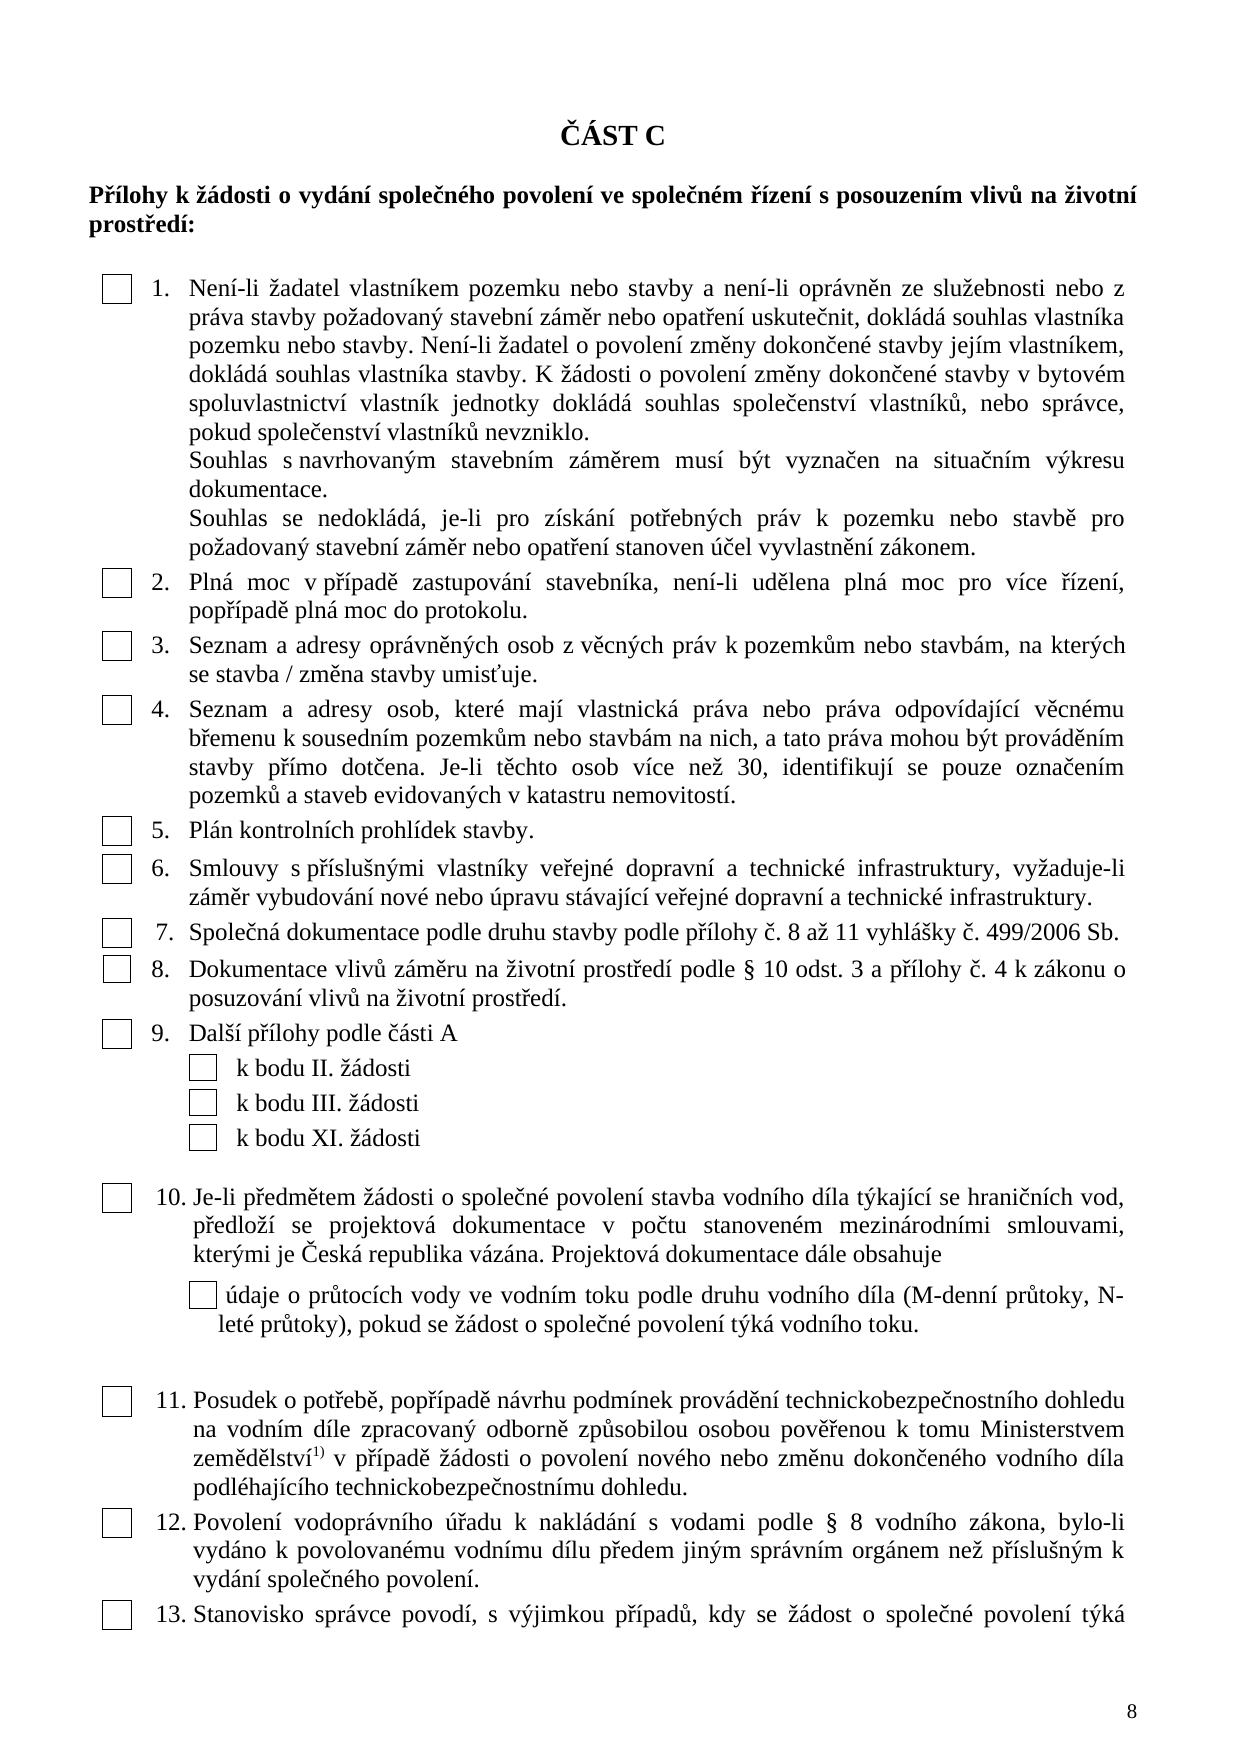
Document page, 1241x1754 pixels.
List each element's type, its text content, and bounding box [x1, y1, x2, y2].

table_cell Povolení vodoprávního úřadu k nakládání s vodami podle § 8 vodního zákona, bylo-li vydáno k povolovanému vodnímu dílu předem jiným správním orgánem než příslušným k vydání společného povolení. [144, 1501, 1137, 1593]
table_cell [89, 948, 144, 1011]
table_cell [89, 624, 144, 688]
table_cell Další přílohy podle části A k bodu II. žádosti k bodu III. žádosti k bodu XI. žádosti [144, 1011, 1137, 1151]
table_cell [89, 560, 144, 624]
table_cell [89, 1011, 144, 1151]
table_cell [89, 910, 144, 948]
text ČÁST C [89, 118, 1137, 152]
table_cell [89, 688, 144, 809]
table_header [89, 267, 144, 560]
table_header Není-li žadatel vlastníkem pozemku nebo stavby a není-li oprávněn ze služebnosti nebo z práva stavby požadovaný stavební záměr nebo opatření uskutečnit, dokládá souhlas vlastníka pozemku nebo stavby. Není-li žadatel o povolení změny dokončené stavby jejím vlastníkem, dokládá souhlas vlastníka stavby. K žádosti o povolení změny dokončené stavby v bytovém spoluvlastnictví vlastník jednotky dokládá souhlas společenství vlastníků, nebo správce, pokud společenství vlastníků nevzniklo. Souhlas s navrhovaným stavebním záměrem musí být vyznačen na situačním výkresu dokumentace. Souhlas se nedokládá, je-li pro získání potřebných práv k pozemku nebo stavbě pro požadovaný stavební záměr nebo opatření stanoven účel vyvlastnění zákonem. [144, 267, 1137, 560]
table_cell [89, 809, 144, 847]
table_cell Plná moc v případě zastupování stavebníka, není-li udělena plná moc pro více řízení, popřípadě plná moc do protokolu. [144, 560, 1137, 624]
table_cell [89, 847, 144, 910]
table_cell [144, 1593, 1137, 1630]
table_cell Plán kontrolních prohlídek stavby. [144, 809, 1137, 847]
table_cell [89, 1501, 144, 1593]
table_cell Smlouvy s příslušnými vlastníky veřejné dopravní a technické infrastruktury, vyžaduje-li záměr vybudování nové nebo úpravu stávající veřejné dopravní a technické infrastruktury. [144, 847, 1137, 910]
table_header Je-li předmětem žádosti o společné povolení stavba vodního díla týkající se hraničních vod, předloží se projektová dokumentace v počtu stanoveném mezinárodními smlouvami, kterými je Česká republika vázána. Projektová dokumentace dále obsahuje údaje o průtocích vody ve vodním toku podle druhu vodního díla (M-denní průtoky, N-leté průtoky), pokud se žádost o společné povolení týká vodního toku. [144, 1176, 1137, 1379]
table_cell Posudek o potřebě, popřípadě návrhu podmínek provádění technickobezpečnostního dohledu na vodním díle zpracovaný odborně způsobilou osobou pověřenou k tomu Ministerstvem zemědělství1) v případě žádosti o povolení nového nebo změnu dokončeného vodního díla podléhajícího technickobezpečnostnímu dohledu. [144, 1379, 1137, 1501]
table_cell [89, 1593, 144, 1630]
table_header [89, 1176, 144, 1379]
text Přílohy k žádosti o vydání společného povolení ve společném řízení s posouzením vlivů na životní prostředí: [89, 180, 1137, 238]
table_cell Společná dokumentace podle druhu stavby podle přílohy č. 8 až 11 vyhlášky č. 499/2006 Sb. [144, 910, 1137, 948]
table_cell Dokumentace vlivů záměru na životní prostředí podle § 10 odst. 3 a přílohy č. 4 k zákonu o posuzování vlivů na životní prostředí. [144, 948, 1137, 1011]
table_cell Seznam a adresy oprávněných osob z věcných práv k pozemkům nebo stavbám, na kterých se stavba / změna stavby umisťuje. [144, 624, 1137, 688]
table_cell Seznam a adresy osob, které mají vlastnická práva nebo práva odpovídající věcnému břemenu k sousedním pozemkům nebo stavbám na nich, a tato práva mohou být prováděním stavby přímo dotčena. Je-li těchto osob více než 30, identifikují se pouze označením pozemků a staveb evidovaných v katastru nemovitostí. [144, 688, 1137, 809]
table_cell [89, 1379, 144, 1501]
